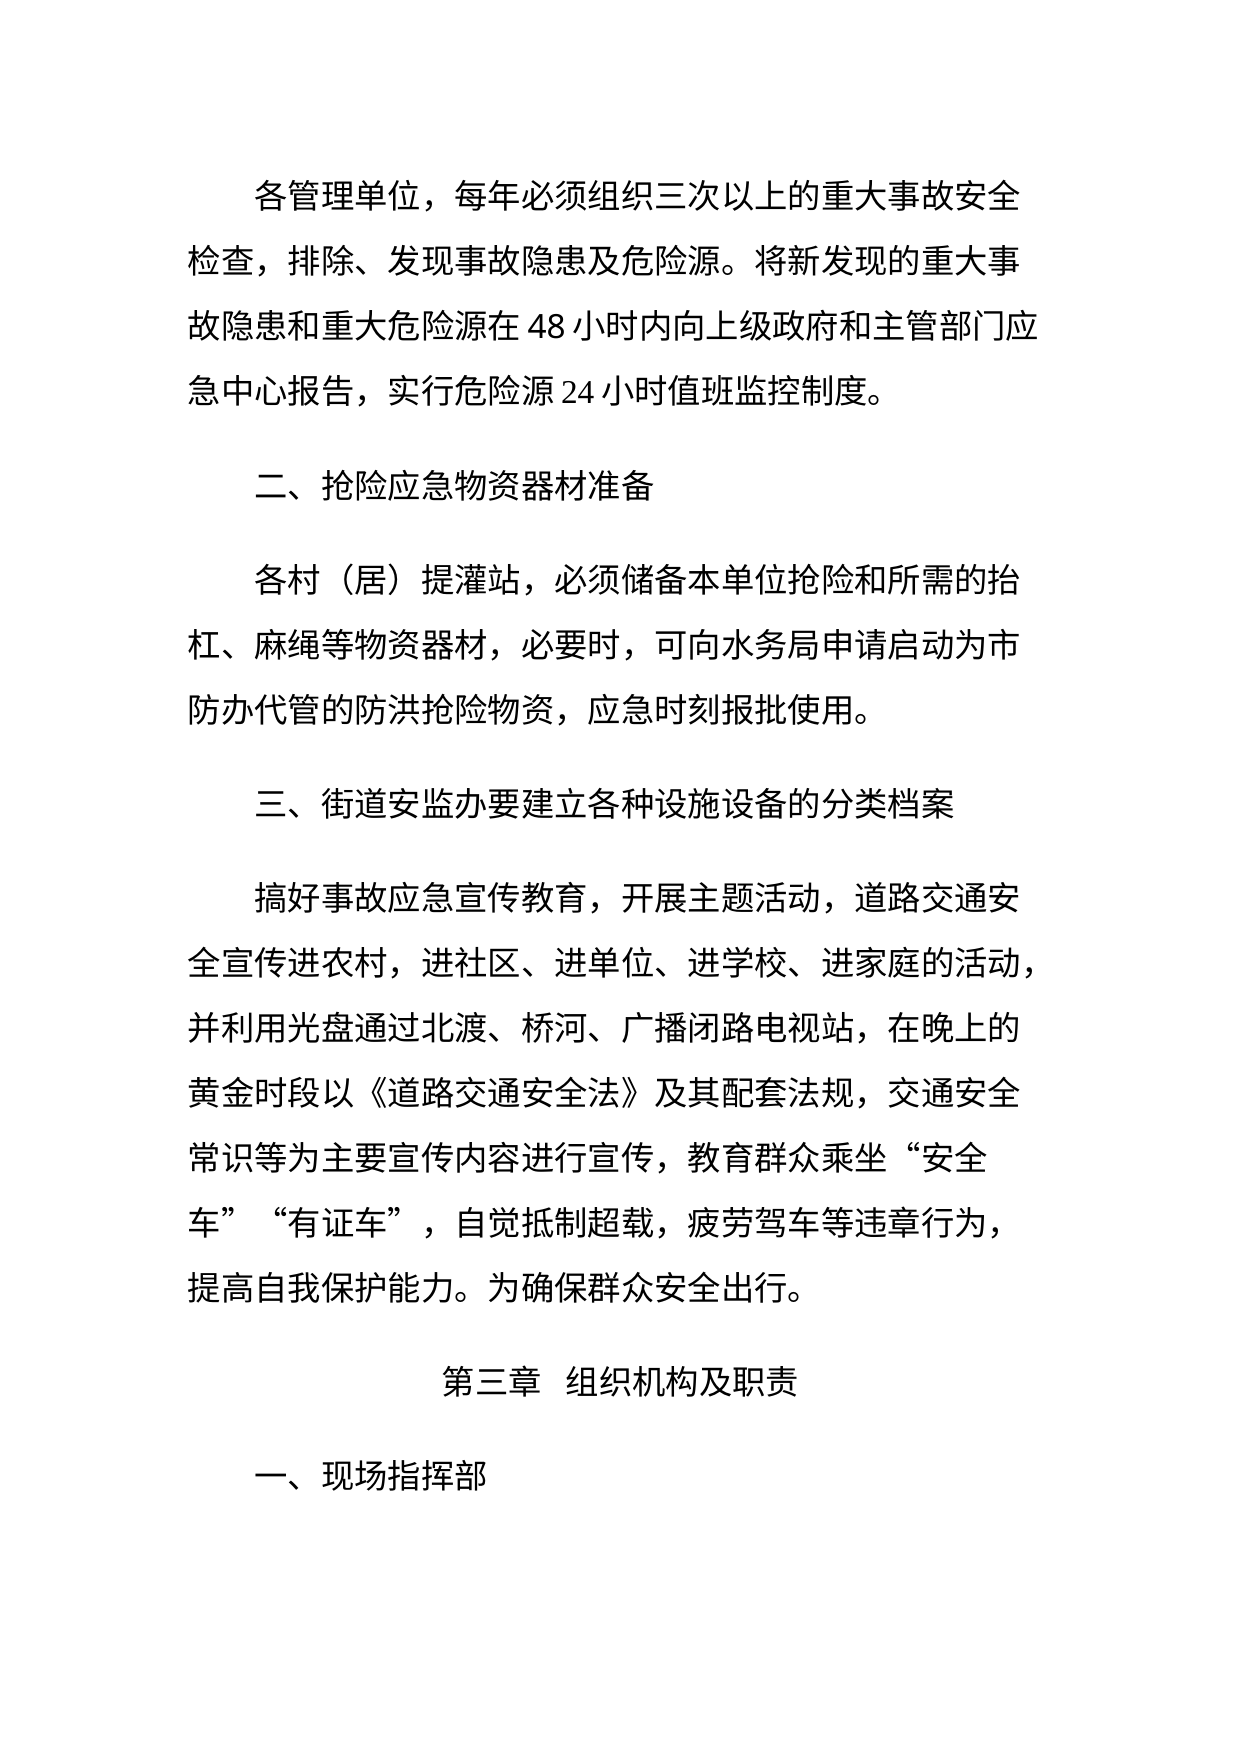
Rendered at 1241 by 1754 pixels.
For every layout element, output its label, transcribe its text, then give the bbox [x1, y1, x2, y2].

text 三、街道安监办要建立各种设施设备的分类档案 [187, 769, 1053, 834]
text 第三章 组织机构及职责 [187, 1348, 1053, 1413]
text 搞好事故应急宣传教育，开展主题活动，道路交通安全宣传进农村，进社区、进单位、进学校、进家庭的活动，并利用光盘通过北渡、桥河、广播闭路电视站，在晚上的黄金时段以《道路交通安全法》及其配套法规，交通安全常识等为主要宣传内容进行宣传，教育群众乘坐“安全车”“有证车”，自觉抵制超载，疲劳驾车等违章行为，提高自我保护能力。为确保群众安全出行。 [187, 864, 1053, 1319]
text 二、抢险应急物资器材准备 [187, 451, 1053, 516]
text 各管理单位，每年必须组织三次以上的重大事故安全检查，排除、发现事故隐患及危险源。将新发现的重大事故隐患和重大危险源在48小时内向上级政府和主管部门应急中心报告，实行危险源24小时值班监控制度。 [187, 162, 1053, 422]
text 各村（居）提灌站，必须储备本单位抢险和所需的抬杠、麻绳等物资器材，必要时，可向水务局申请启动为市防办代管的防洪抢险物资，应急时刻报批使用。 [187, 545, 1053, 740]
text 一、现场指挥部 [187, 1442, 1053, 1507]
